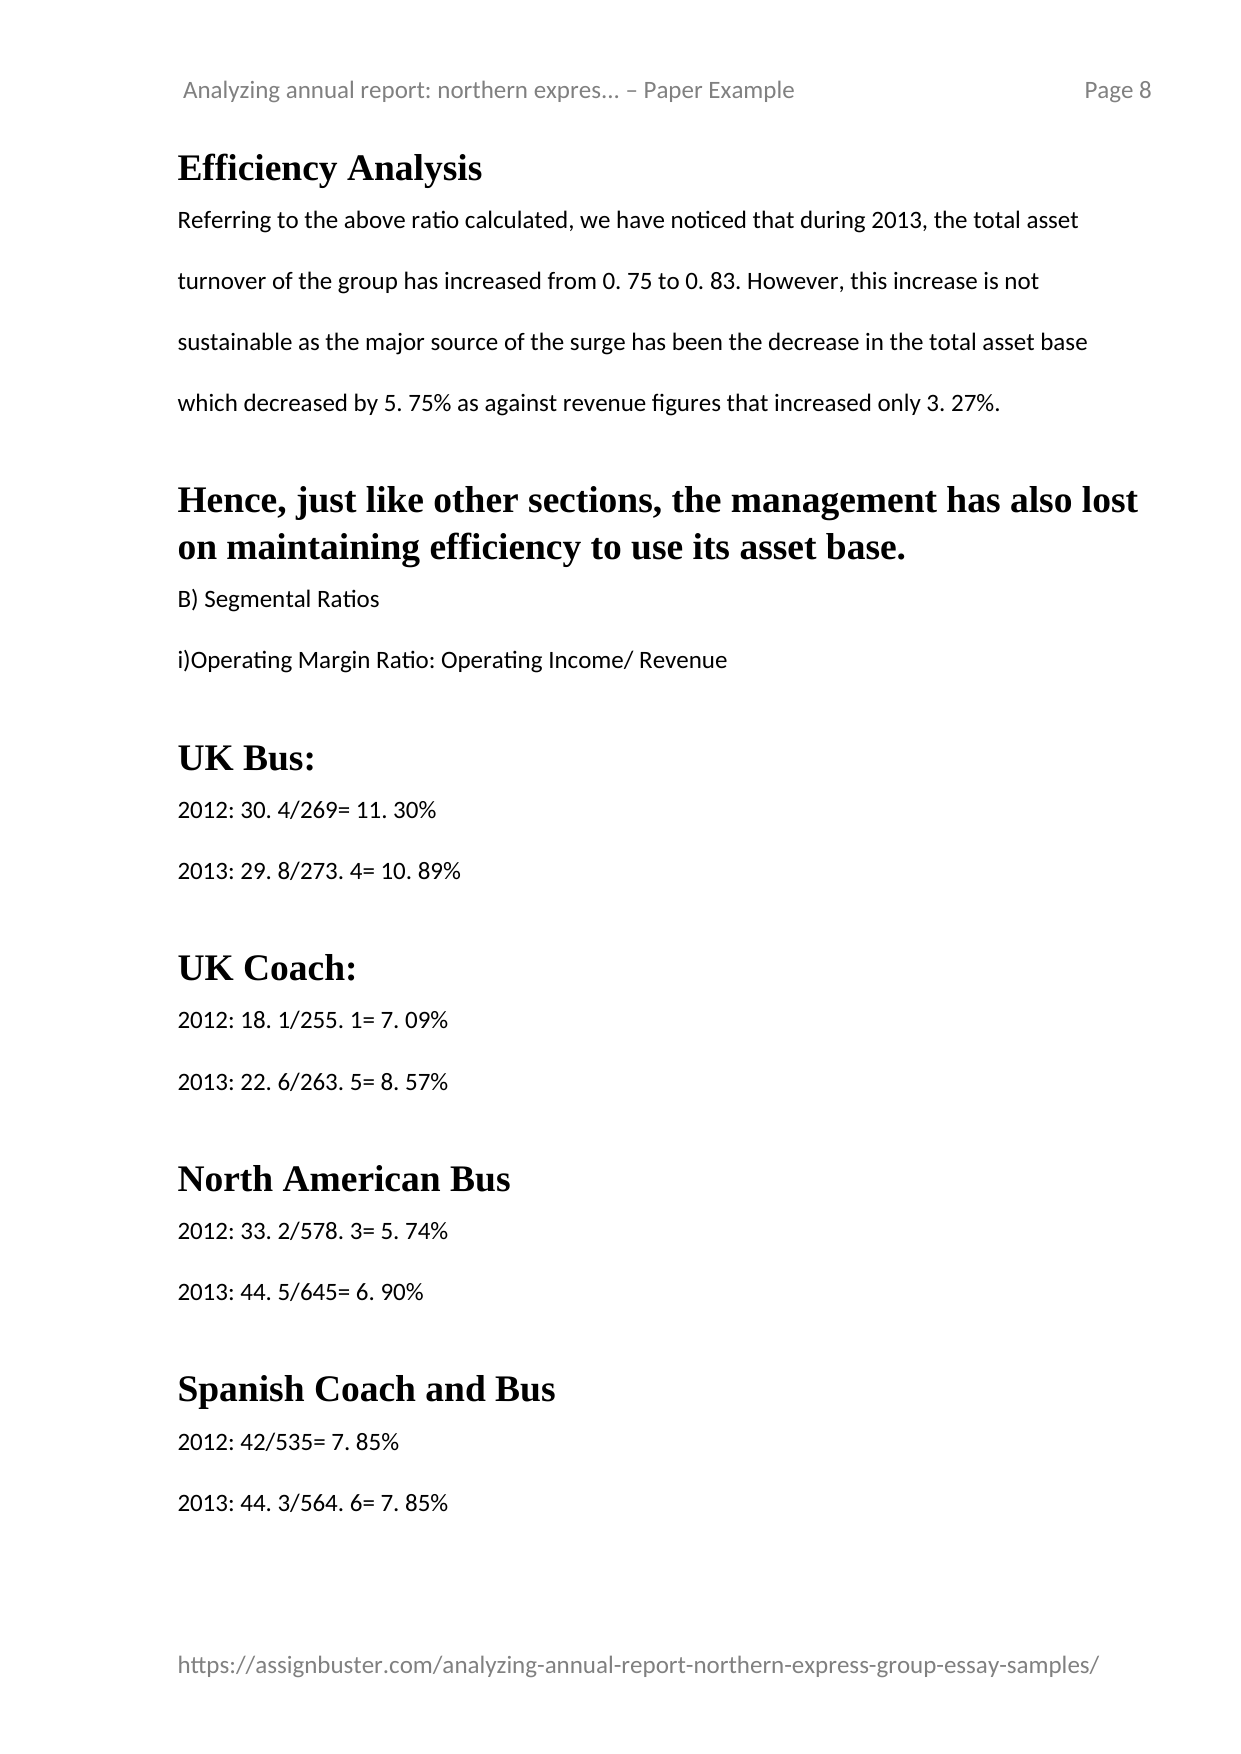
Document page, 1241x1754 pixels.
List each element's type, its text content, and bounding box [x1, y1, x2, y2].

subtitle Spanish Coach and Bus [177, 1367, 1152, 1410]
text 2012: 18. 1/255. 1= 7. 09% 2013: 22. 6/263. 5= 8. 57% [177, 1004, 1152, 1096]
text Referring to the above ratio calculated, we have noticed that during 2013, the total asset turnover of the group has increased from 0. 75 to 0. 83. However, this increase is not sustainable as the major source of the surge has been the decrease in the total asset base which decreased by 5. 75% as against revenue figures that increased only 3. 27%. [177, 204, 1152, 418]
subtitle UK Coach: [177, 946, 1152, 989]
text 2012: 30. 4/269= 11. 30% 2013: 29. 8/273. 4= 10. 89% [177, 794, 1152, 886]
subtitle Efficiency Analysis [177, 145, 1152, 188]
text 2012: 33. 2/578. 3= 5. 74% 2013: 44. 5/645= 6. 90% [177, 1215, 1152, 1307]
subtitle UK Bus: [177, 735, 1152, 778]
subtitle North American Bus [177, 1156, 1152, 1199]
text 2012: 42/535= 7. 85% 2013: 44. 3/564. 6= 7. 85% [177, 1426, 1152, 1517]
subtitle Hence, just like other sections, the management has also lost on maintaining efficiency to use its asset base. [177, 478, 1152, 567]
text B) Segmental Ratios i)Operating Margin Ratio: Operating Income/ Revenue [177, 583, 1152, 675]
